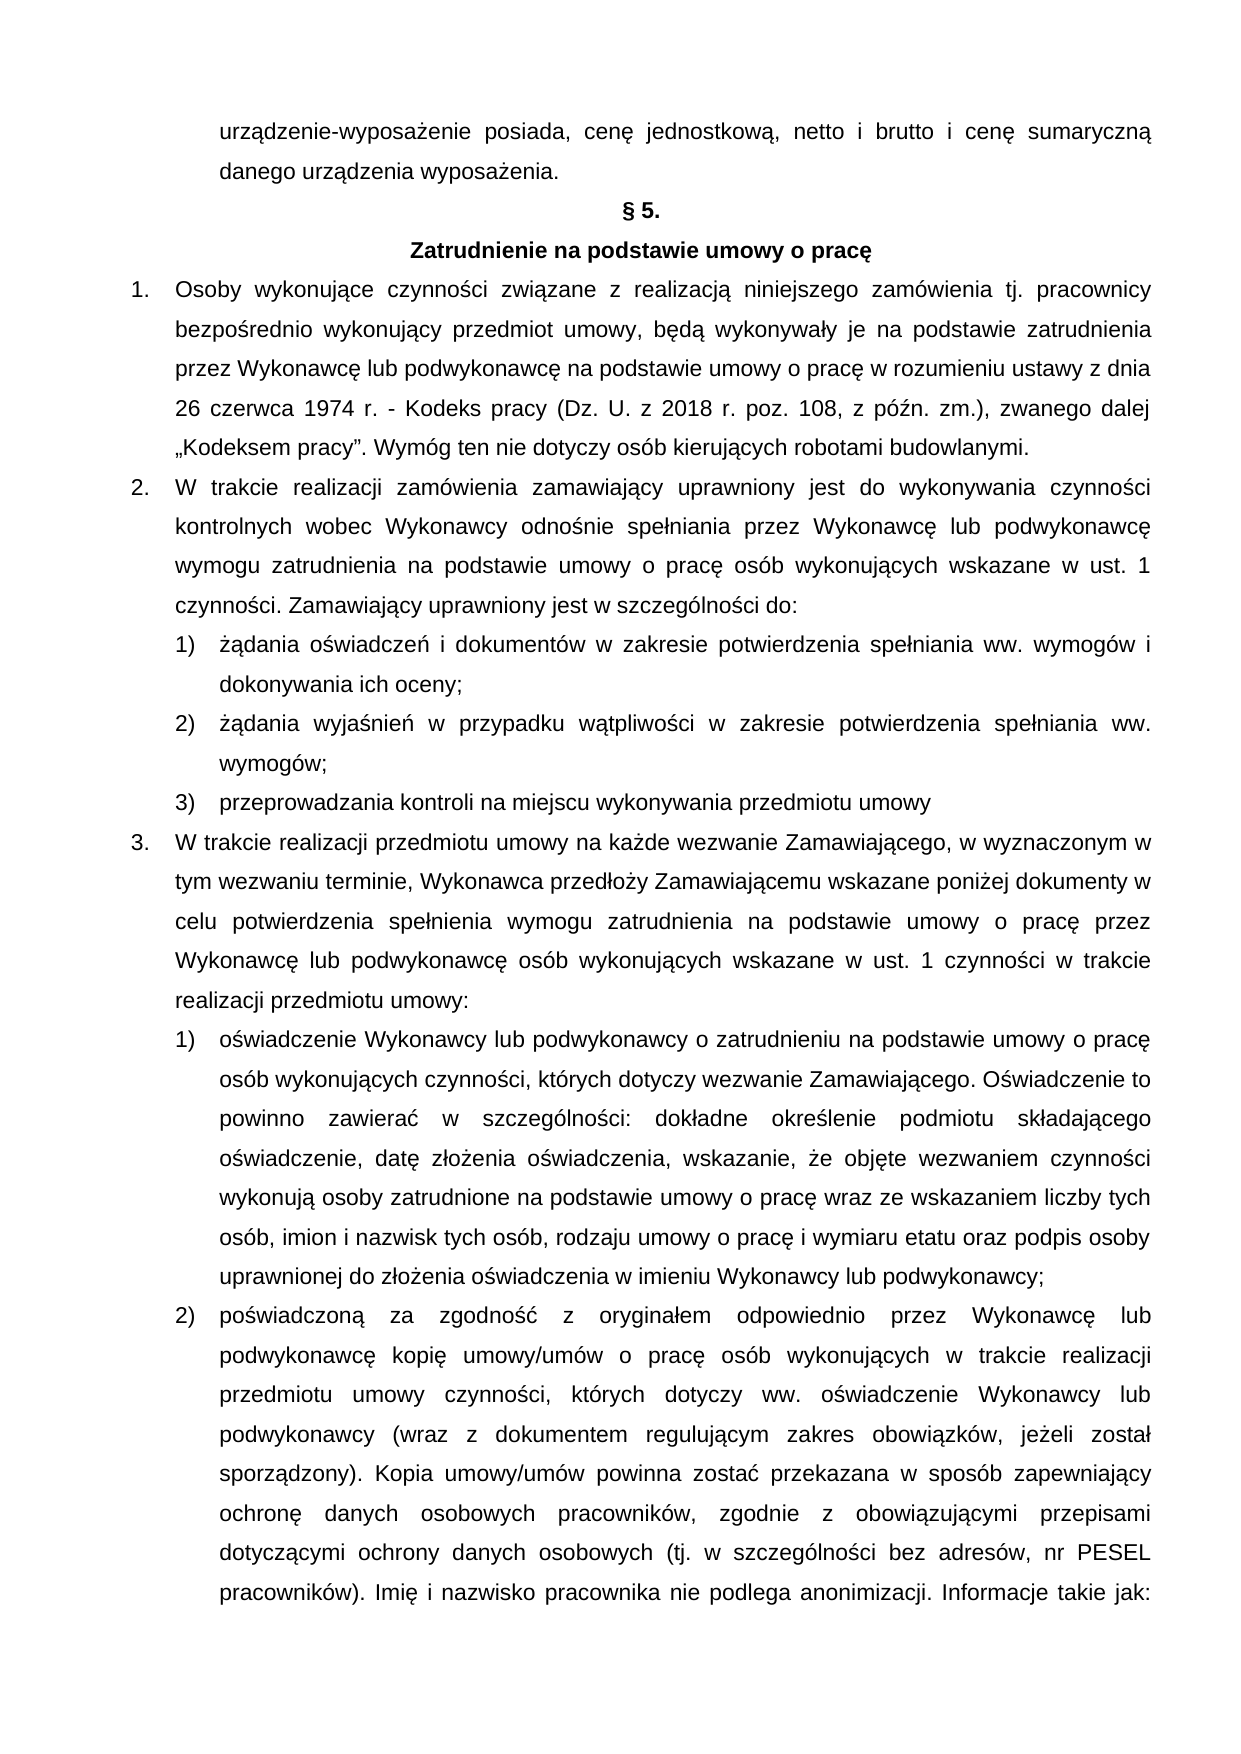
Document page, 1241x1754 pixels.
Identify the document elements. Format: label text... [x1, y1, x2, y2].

list Osoby wykonujące czynności związane z realizacją niniejszego zamówienia tj. pracownicy bezpośrednio wykonujący przedmiot umowy, będą wykonywały je na podstawie zatrudnienia przez Wykonawcę lub podwykonawcę na podstawie umowy o pracę w rozumieniu ustawy z dnia 26 czerwca 1974 r. - Kodeks pracy (Dz. U. z 2018 r. poz. 108, z późn. zm.), zwanego dalej „Kodeksem pracy”. Wymóg ten nie dotyczy osób kierujących robotami budowlanymi. [131, 276, 1152, 460]
list żądania oświadczeń i dokumentów w zakresie potwierdzenia spełniania ww. wymogów i dokonywania ich oceny; [175, 631, 1152, 697]
list żądania wyjaśnień w przypadku wątpliwości w zakresie potwierdzenia spełniania ww. wymogów; [175, 710, 1152, 776]
list przeprowadzania kontroli na miejscu wykonywania przedmiotu umowy [175, 789, 1152, 816]
list W trakcie realizacji zamówienia zamawiający uprawniony jest do wykonywania czynności kontrolnych wobec Wykonawcy odnośnie spełniania przez Wykonawcę lub podwykonawcę wymogu zatrudnienia na podstawie umowy o pracę osób wykonujących wskazane w ust. 1 czynności. Zamawiający uprawniony jest w szczególności do: [131, 473, 1152, 618]
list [175, 1302, 1152, 1605]
text § 5. [131, 197, 1152, 223]
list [175, 118, 1152, 184]
list W trakcie realizacji przedmiotu umowy na każde wezwanie Zamawiającego, w wyznaczonym w tym wezwaniu terminie, Wykonawca przedłoży Zamawiającemu wskazane poniżej dokumenty w celu potwierdzenia spełnienia wymogu zatrudnienia na podstawie umowy o pracę przez Wykonawcę lub podwykonawcę osób wykonujących wskazane w ust. 1 czynności w trakcie realizacji przedmiotu umowy: [131, 829, 1152, 1013]
list oświadczenie Wykonawcy lub podwykonawcy o zatrudnieniu na podstawie umowy o pracę osób wykonujących czynności, których dotyczy wezwanie Zamawiającego. Oświadczenie to powinno zawierać w szczególności: dokładne określenie podmiotu składającego oświadczenie, datę złożenia oświadczenia, wskazanie, że objęte wezwaniem czynności wykonują osoby zatrudnione na podstawie umowy o pracę wraz ze wskazaniem liczby tych osób, imion i nazwisk tych osób, rodzaju umowy o pracę i wymiaru etatu oraz podpis osoby uprawnionej do złożenia oświadczenia w imieniu Wykonawcy lub podwykonawcy; [175, 1026, 1152, 1289]
text Zatrudnienie na podstawie umowy o pracę [131, 237, 1152, 263]
